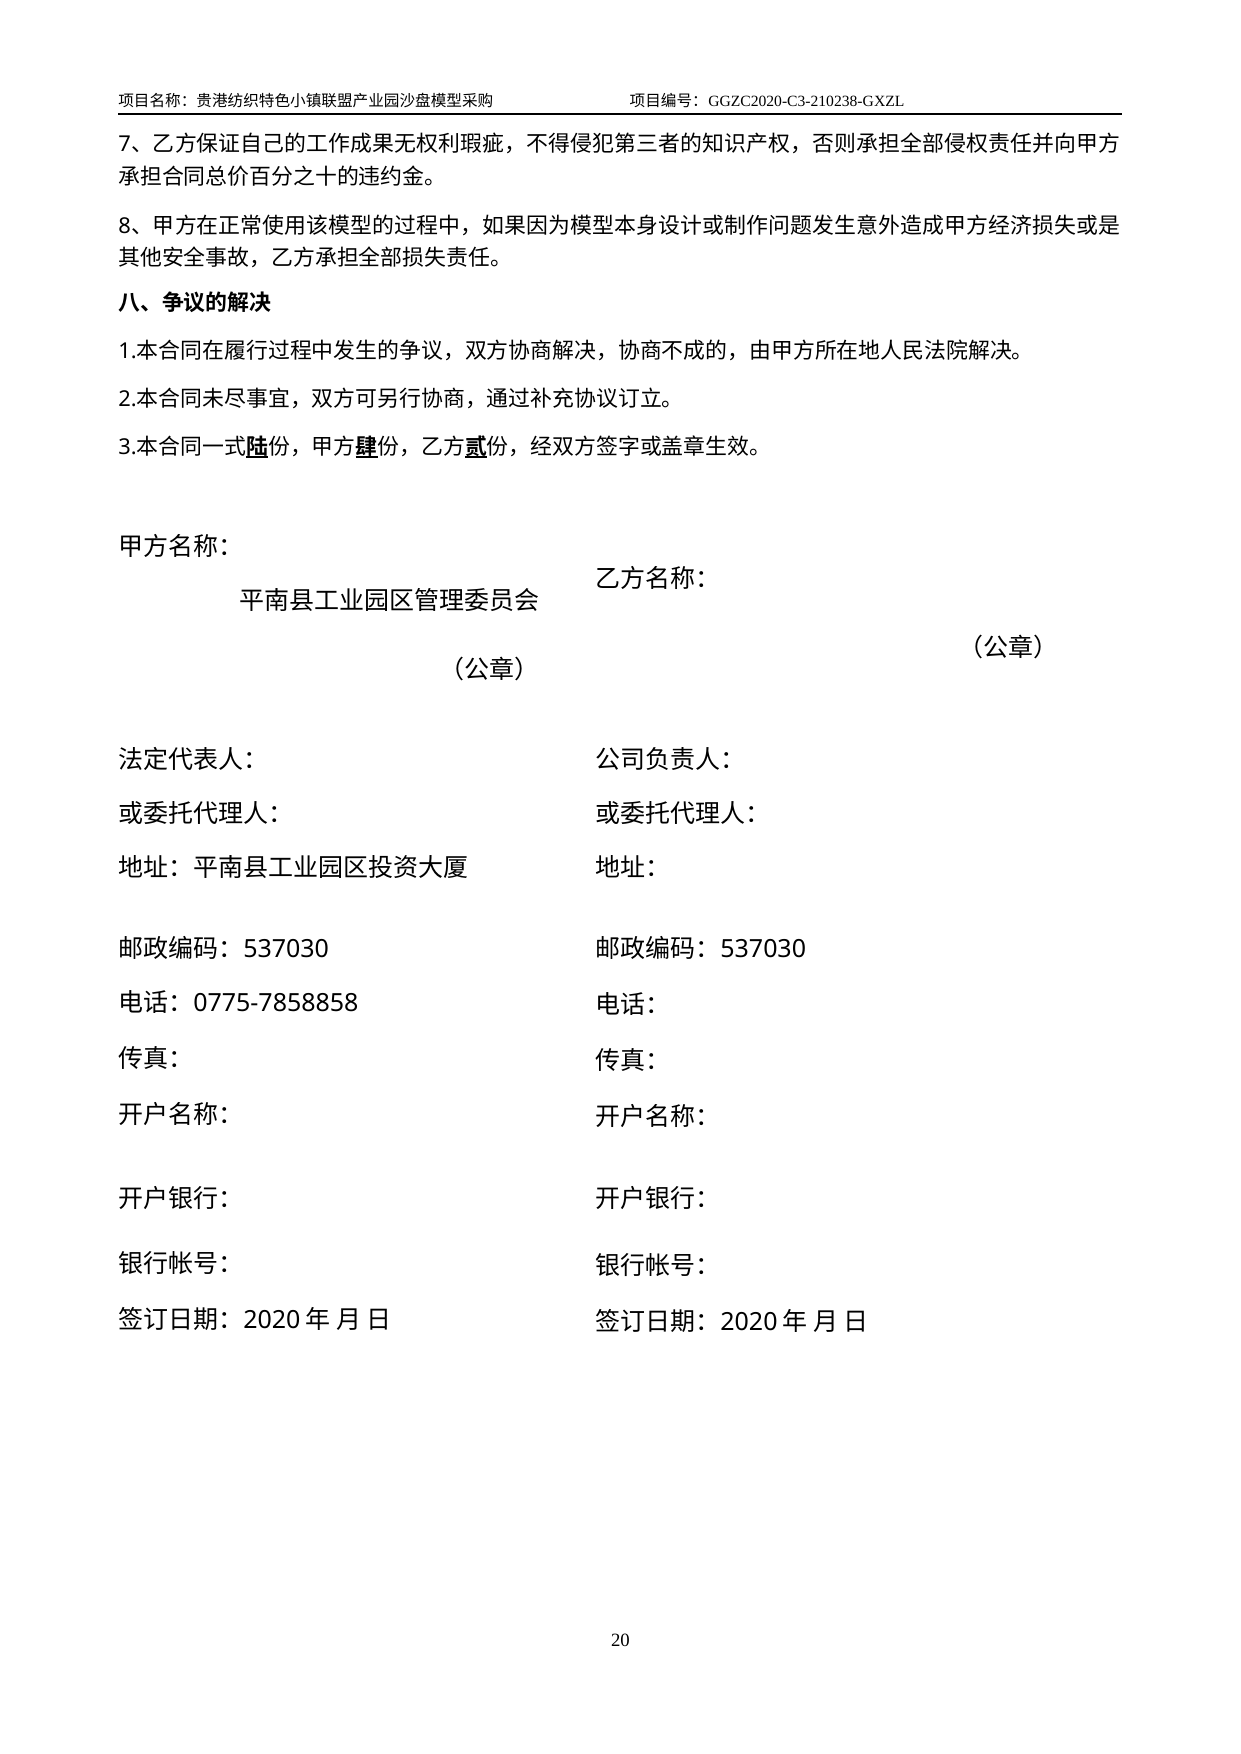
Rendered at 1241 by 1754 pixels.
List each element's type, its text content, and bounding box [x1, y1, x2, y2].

table_cell 签订日期：2020年 月 日 [584, 1285, 1090, 1342]
table_header 甲方名称： 平南县工业园区管理委员会 （公章） [107, 526, 584, 725]
text 2.本合同未尽事宜，双方可另行协商，通过补充协议订立。 [118, 368, 1122, 416]
table_cell 传真： [107, 1024, 584, 1081]
table_cell 或委托代理人： [107, 779, 584, 833]
table_cell 电话： [584, 968, 1090, 1024]
table_cell 或委托代理人： [584, 779, 1090, 833]
text 3.本合同一式陆份，甲方肆份，乙方贰份，经双方签字或盖章生效。 [118, 416, 1122, 464]
table_cell 开户名称： [107, 1081, 584, 1164]
table_cell 开户银行： [584, 1164, 1090, 1229]
table_cell 银行帐号： [107, 1229, 584, 1285]
table_cell 公司负责人： [584, 725, 1090, 779]
table_cell 开户名称： [584, 1081, 1090, 1164]
text 7、乙方保证自己的工作成果无权利瑕疵，不得侵犯第三者的知识产权，否则承担全部侵权责任并向甲方承担合同总价百分之十的违约金。 [118, 126, 1122, 191]
table_cell 开户银行： [107, 1164, 584, 1229]
table_cell 邮政编码：537030 [584, 914, 1090, 968]
table_cell 地址： [584, 834, 1090, 914]
table_cell 传真： [584, 1024, 1090, 1081]
table_cell 签订日期：2020年 月 日 [107, 1285, 584, 1342]
table_cell 邮政编码：537030 [107, 914, 584, 968]
table_cell 地址：平南县工业园区投资大厦 [107, 834, 584, 914]
table_cell 法定代表人： [107, 725, 584, 779]
text 1.本合同在履行过程中发生的争议，双方协商解决，协商不成的，由甲方所在地人民法院解决。 [118, 320, 1122, 368]
table_cell 电话：0775-7858858 [107, 968, 584, 1024]
table_header 乙方名称： （公章） [584, 526, 1090, 725]
text 8、甲方在正常使用该模型的过程中，如果因为模型本身设计或制作问题发生意外造成甲方经济损失或是其他安全事故，乙方承担全部损失责任。 [118, 207, 1122, 272]
text 八、争议的解决 [118, 272, 1122, 320]
table_cell 银行帐号： [584, 1229, 1090, 1285]
